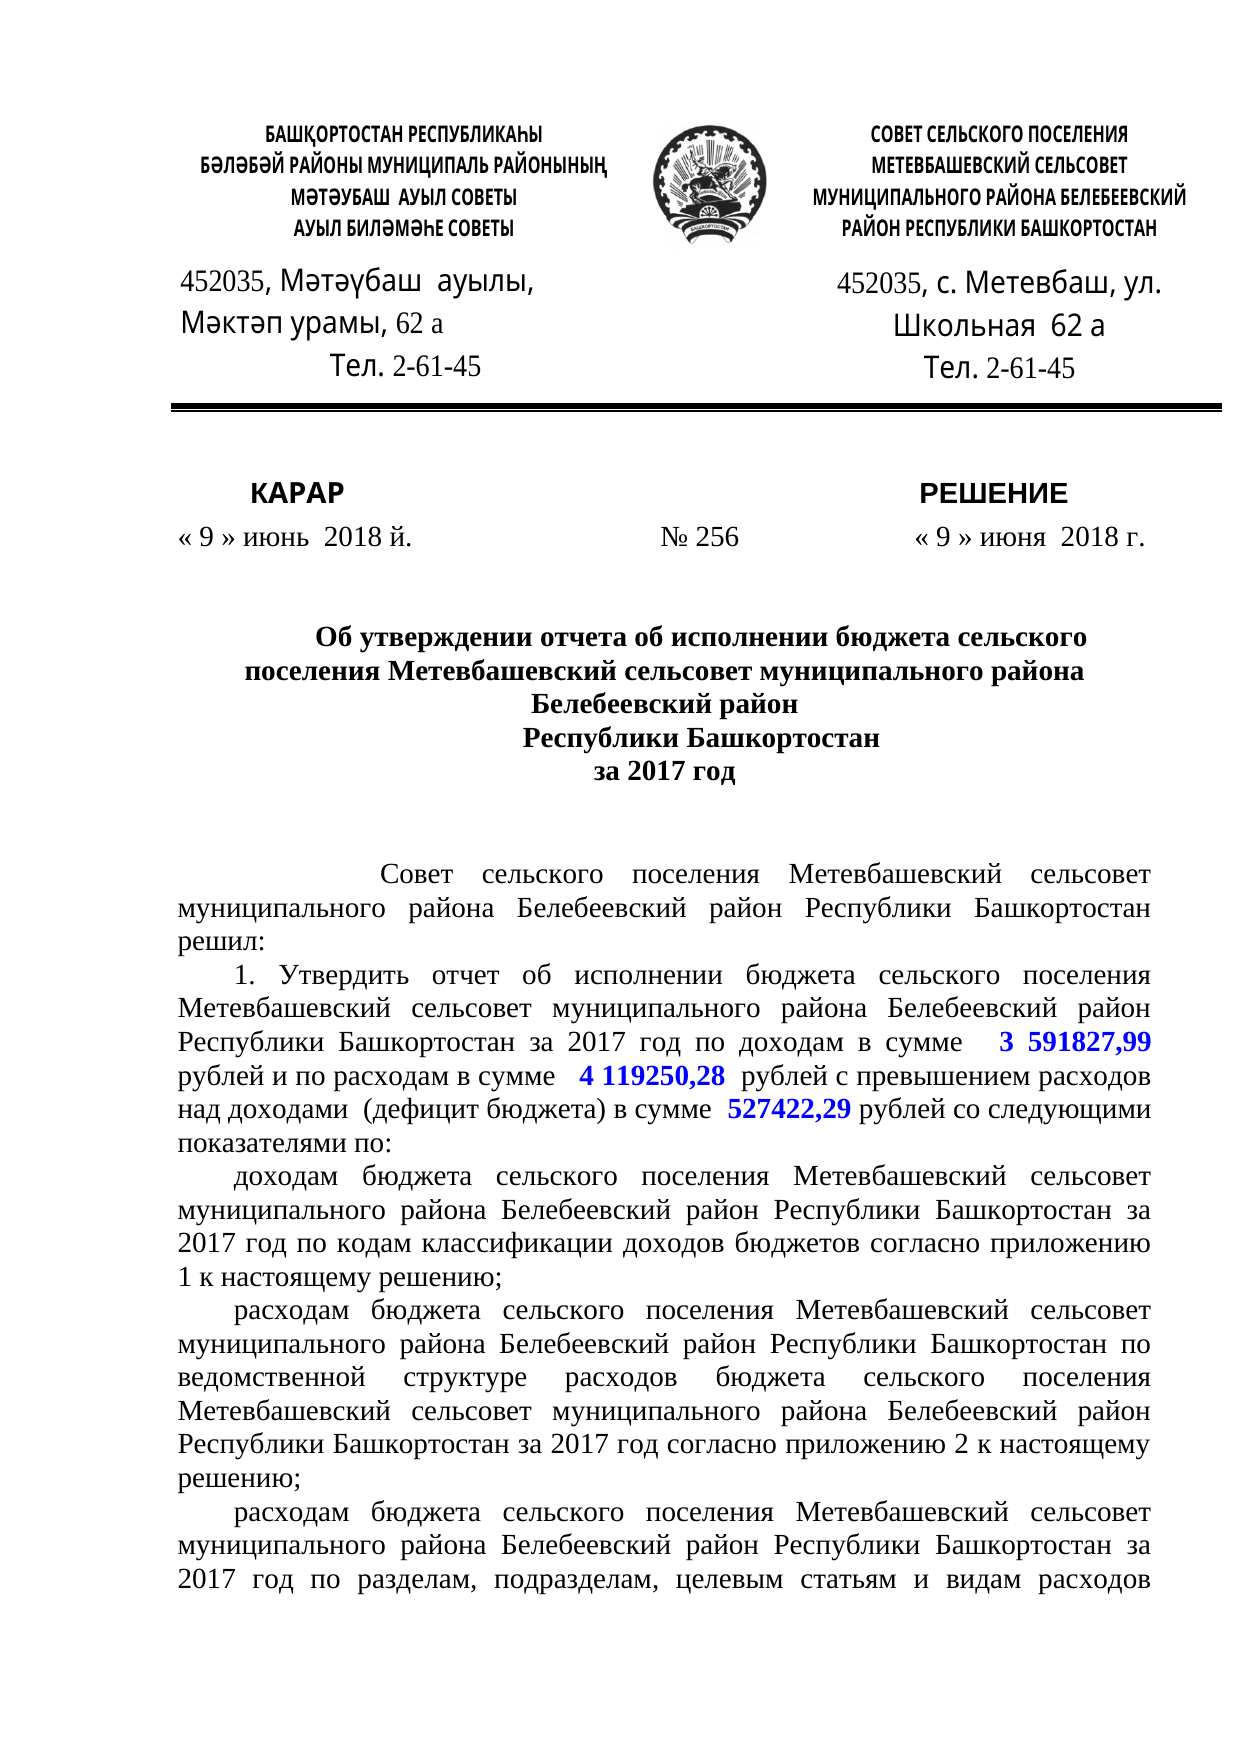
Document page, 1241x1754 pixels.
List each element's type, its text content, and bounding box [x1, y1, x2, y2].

text доходам бюджета сельского поселения Метевбашевский сельсовет муниципального района Белебеевский район Республики Башкортостан за 2017 год по кодам классификации доходов бюджетов согласно приложению 1 к настоящему решению; [177, 1158, 1152, 1292]
text « 9 » июнь 2018 й. № 256 « 9 » июня 2018 г. [177, 519, 1152, 552]
title Об утверждении отчета об исполнении бюджета сельского поселения Метевбашевский сельсовет муниципального района Белебеевский район [177, 619, 1152, 720]
title Республики Башкортостан [177, 720, 1152, 753]
subtitle КАРАР РЕШЕНИЕ [177, 473, 1152, 512]
text расходам бюджета сельского поселения Метевбашевский сельсовет муниципального района Белебеевский район Республики Башкортостан по ведомственной структуре расходов бюджета сельского поселения Метевбашевский сельсовет муниципального района Белебеевский район Республики Башкортостан за 2017 год согласно приложению 2 к настоящему решению; [177, 1292, 1152, 1494]
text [177, 1494, 1152, 1594]
table_header [637, 118, 777, 402]
picture [642, 122, 774, 250]
table_header СОВЕТ СЕЛЬСКОГО ПОСЕЛЕНИЯ МЕТЕВБАШЕВСКИЙ СЕЛЬСОВЕТ МУНИЦИПАЛЬНОГО РАЙОНА БЕЛЕБЕЕВСКИЙ РАЙОН РЕСПУБЛИКИ БАШКОРТОСТАН 452035, с. Метевбаш, ул. Школьная 62 а Тел. 2-61-45 [777, 118, 1222, 402]
table_header БАШҚОРТОСТАН РЕСПУБЛИКАҺЫ БӘЛӘБӘЙ РАЙОНЫ МУНИЦИПАЛЬ РАЙОНЫНЫҢ МӘТӘУБАШ АУЫЛ СОВЕТЫ АУЫЛ БИЛӘМӘҺЕ СОВЕТЫ 452035, Мәтәүбаш ауылы, Мәктәп урамы, 62 а Тел. 2-61-45 [171, 118, 637, 402]
title за 2017 год [177, 753, 1152, 787]
text 1. Утвердить отчет об исполнении бюджета сельского поселения Метевбашевский сельсовет муниципального района Белебеевский район Республики Башкортостан за 2017 год по доходам в сумме 3 591827,99 рублей и по расходам в сумме 4 119250,28 рублей с превышением расходов над доходами (дефицит бюджета) в сумме 527422,29 рублей со следующими показателями по: [177, 957, 1152, 1158]
text Совет сельского поселения Метевбашевский сельсовет муниципального района Белебеевский район Республики Башкортостан решил: [177, 856, 1152, 957]
